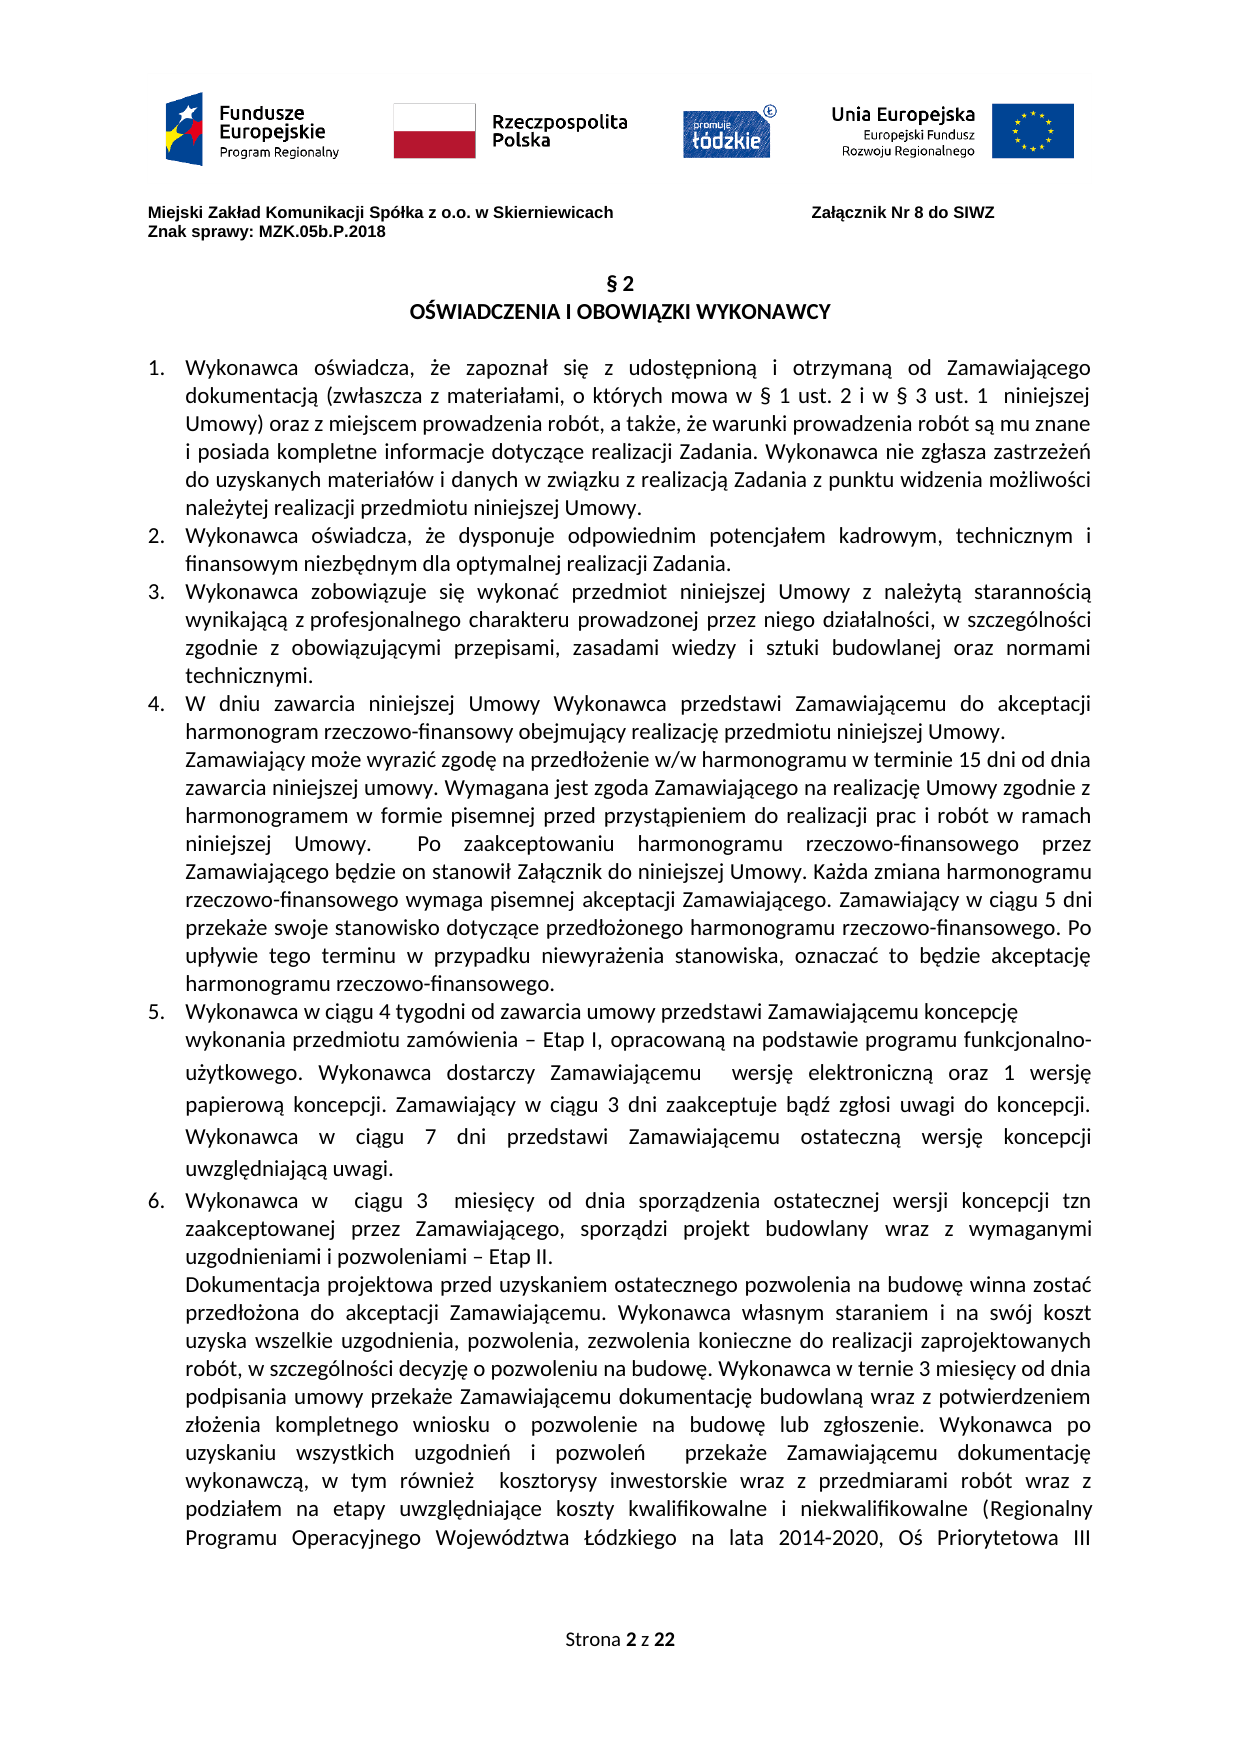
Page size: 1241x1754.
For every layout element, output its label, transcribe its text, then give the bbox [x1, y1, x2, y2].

list Zamawiający może wyrazić zgodę na przedłożenie w/w harmonogramu w terminie 15 dni od dnia zawarcia niniejszej umowy. Wymagana jest zgoda Zamawiającego na realizację Umowy zgodnie z harmonogramem w formie pisemnej przed przystąpieniem do realizacji prac i robót w ramach niniejszej Umowy. Po zaakceptowaniu harmonogramu rzeczowo-finansowego przez Zamawiającego będzie on stanowił Załącznik do niniejszej Umowy. Każda zmiana harmonogramu rzeczowo-finansowego wymaga pisemnej akceptacji Zamawiającego. Zamawiający w ciągu 5 dni przekaże swoje stanowisko dotyczące przedłożonego harmonogramu rzeczowo-finansowego. Po upływie tego terminu w przypadku niewyrażenia stanowiska, oznaczać to będzie akceptację harmonogramu rzeczowo-finansowego. [185, 745, 1093, 997]
text § 2 [148, 269, 1093, 297]
list wykonania przedmiotu zamówienia – Etap I, opracowaną na podstawie programu funkcjonalno-użytkowego. Wykonawca dostarczy Zamawiającemu wersję elektroniczną oraz 1 wersję papierową koncepcji. Zamawiający w ciągu 3 dni zaakceptuje bądź zgłosi uwagi do koncepcji. Wykonawca w ciągu 7 dni przedstawi Zamawiającemu ostateczną wersję koncepcji uwzględniającą uwagi. [185, 1025, 1093, 1182]
list Wykonawca zobowiązuje się wykonać przedmiot niniejszej Umowy z należytą starannością wynikającą z profesjonalnego charakteru prowadzonej przez niego działalności, w szczególności zgodnie z obowiązującymi przepisami, zasadami wiedzy i sztuki budowlanej oraz normami technicznymi. [148, 577, 1093, 689]
list W dniu zawarcia niniejszej Umowy Wykonawca przedstawi Zamawiającemu do akceptacji harmonogram rzeczowo-finansowy obejmujący realizację przedmiotu niniejszej Umowy. [148, 689, 1093, 745]
list Wykonawca w ciągu 4 tygodni od zawarcia umowy przedstawi Zamawiającemu koncepcję [148, 997, 1093, 1025]
text OŚWIADCZENIA I OBOWIĄZKI WYKONAWCY [148, 297, 1093, 325]
list Wykonawca oświadcza, że zapoznał się z udostępnioną i otrzymaną od Zamawiającego dokumentacją (zwłaszcza z materiałami, o których mowa w § 1 ust. 2 i w § 3 ust. 1 niniejszej Umowy) oraz z miejscem prowadzenia robót, a także, że warunki prowadzenia robót są mu znane i posiada kompletne informacje dotyczące realizacji Zadania. Wykonawca nie zgłasza zastrzeżeń do uzyskanych materiałów i danych w związku z realizacją Zadania z punktu widzenia możliwości należytej realizacji przedmiotu niniejszej Umowy. [148, 353, 1093, 521]
list Wykonawca w ciągu 3 miesięcy od dnia sporządzenia ostatecznej wersji koncepcji tzn zaakceptowanej przez Zamawiającego, sporządzi projekt budowlany wraz z wymaganymi uzgodnieniami i pozwoleniami – Etap II. [148, 1186, 1093, 1270]
list Wykonawca oświadcza, że dysponuje odpowiednim potencjałem kadrowym, technicznym i finansowym niezbędnym dla optymalnej realizacji Zadania. [148, 521, 1093, 577]
picture [147, 73, 1092, 184]
